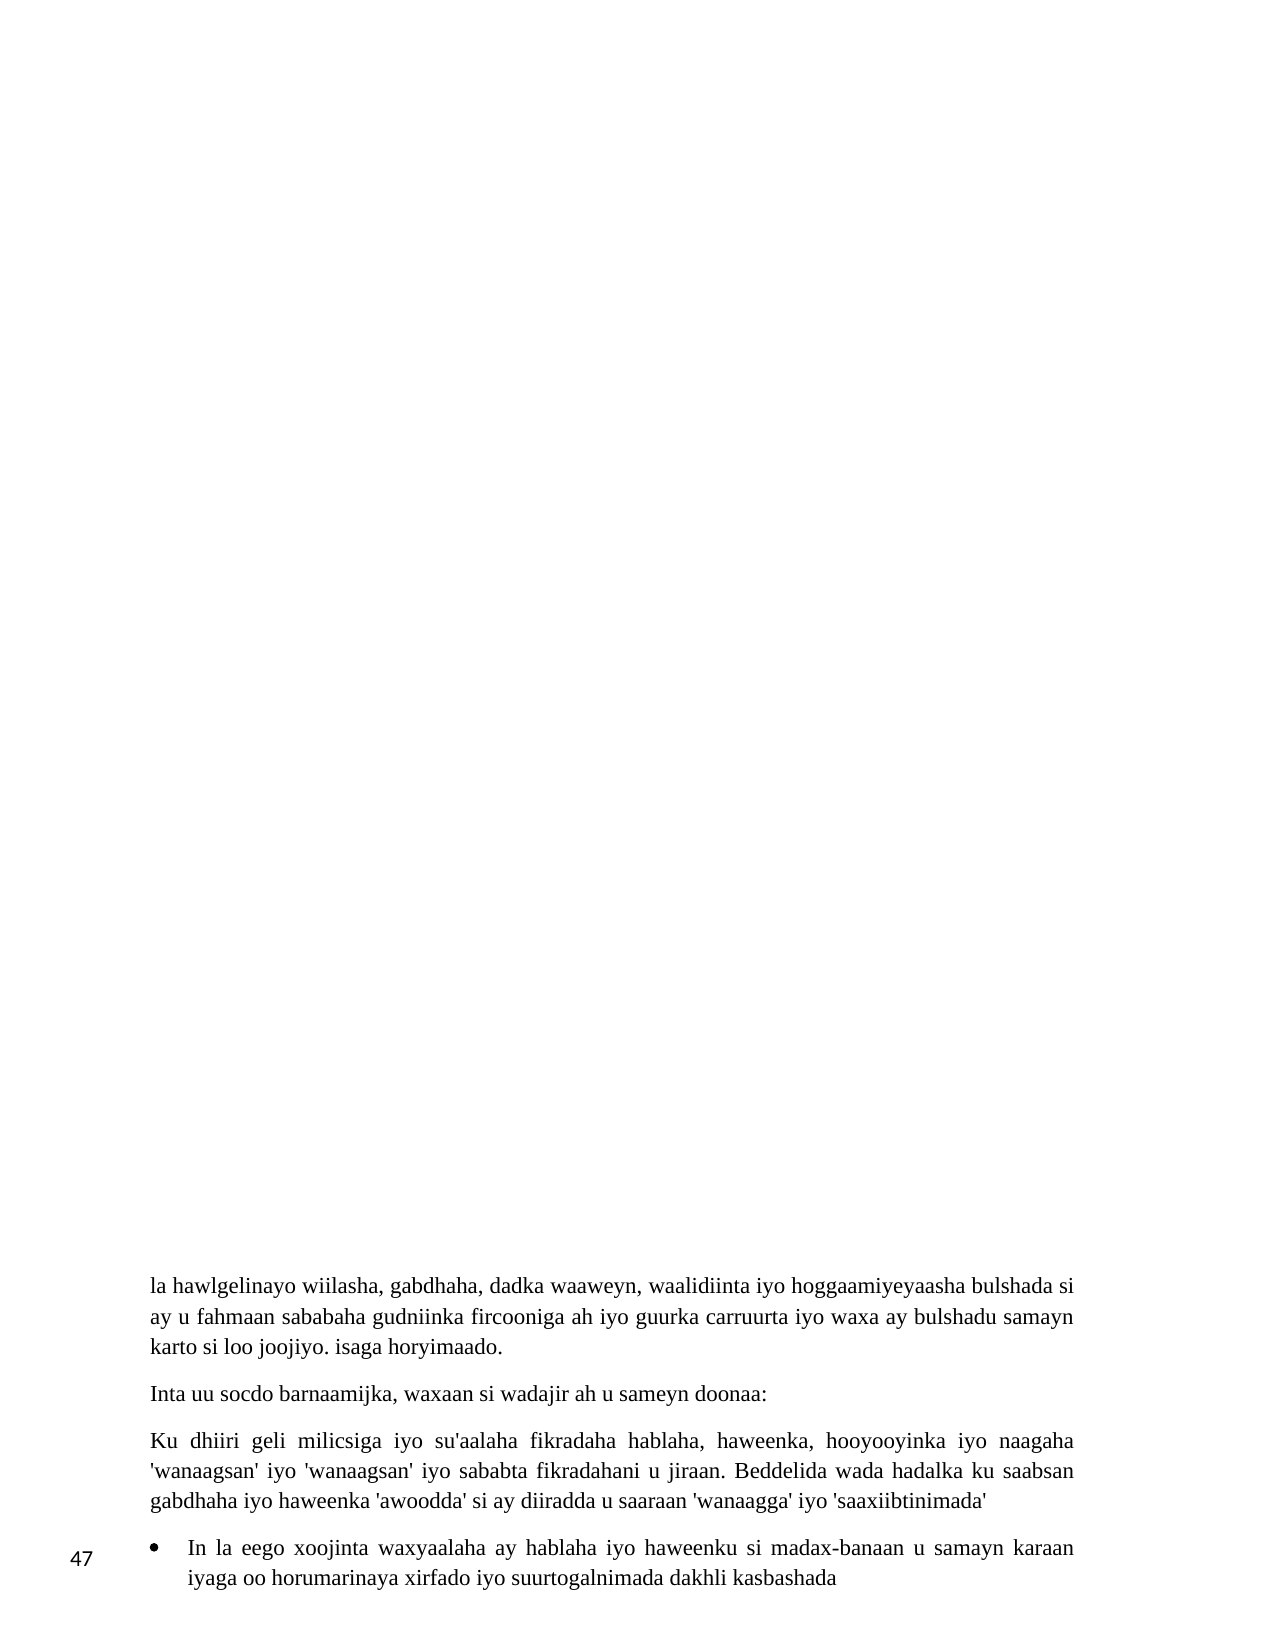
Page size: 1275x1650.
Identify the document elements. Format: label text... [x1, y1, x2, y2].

list In la eego xoojinta waxyaalaha ay hablaha iyo haweenku si madax-banaan u samayn karaan iyaga oo horumarinaya xirfado iyo suurtogalnimada dakhli kasbashada [150, 1534, 1076, 1591]
text Inta uu socdo barnaamijka, waxaan si wadajir ah u sameyn doonaa: [150, 1380, 1076, 1406]
text In wax laga beddelo hab-dhaqanka iyo hab-dhaqanka bulsho ee ku salaysan wanaagga waxay u baahan tahay dadaalka qof kasta oo bulshada ka mid ah. Qalabka WADA XAAJOODKA BULSHADA waxa uu ujeedadiisu tahay in uu gacan ka geysto beddelka xeerarka jinsiga iyada oo la hawlgelinayo wiilasha, gabdhaha, dadka waaweyn, waalidiinta iyo hoggaamiyeyaasha bulshada si ay u fahmaan sababaha gudniinka fircooniga ah iyo guurka carruurta iyo waxa ay bulshadu samayn karto si loo joojiyo. isaga horyimaado. [150, 1273, 1076, 1359]
text Ku dhiiri geli milicsiga iyo su'aalaha fikradaha hablaha, haweenka, hooyooyinka iyo naagaha 'wanaagsan' iyo 'wanaagsan' iyo sababta fikradahani u jiraan. Beddelida wada hadalka ku saabsan gabdhaha iyo haweenka 'awoodda' si ay diiradda u saaraan 'wanaagga' iyo 'saaxiibtinimada' [150, 1427, 1076, 1513]
